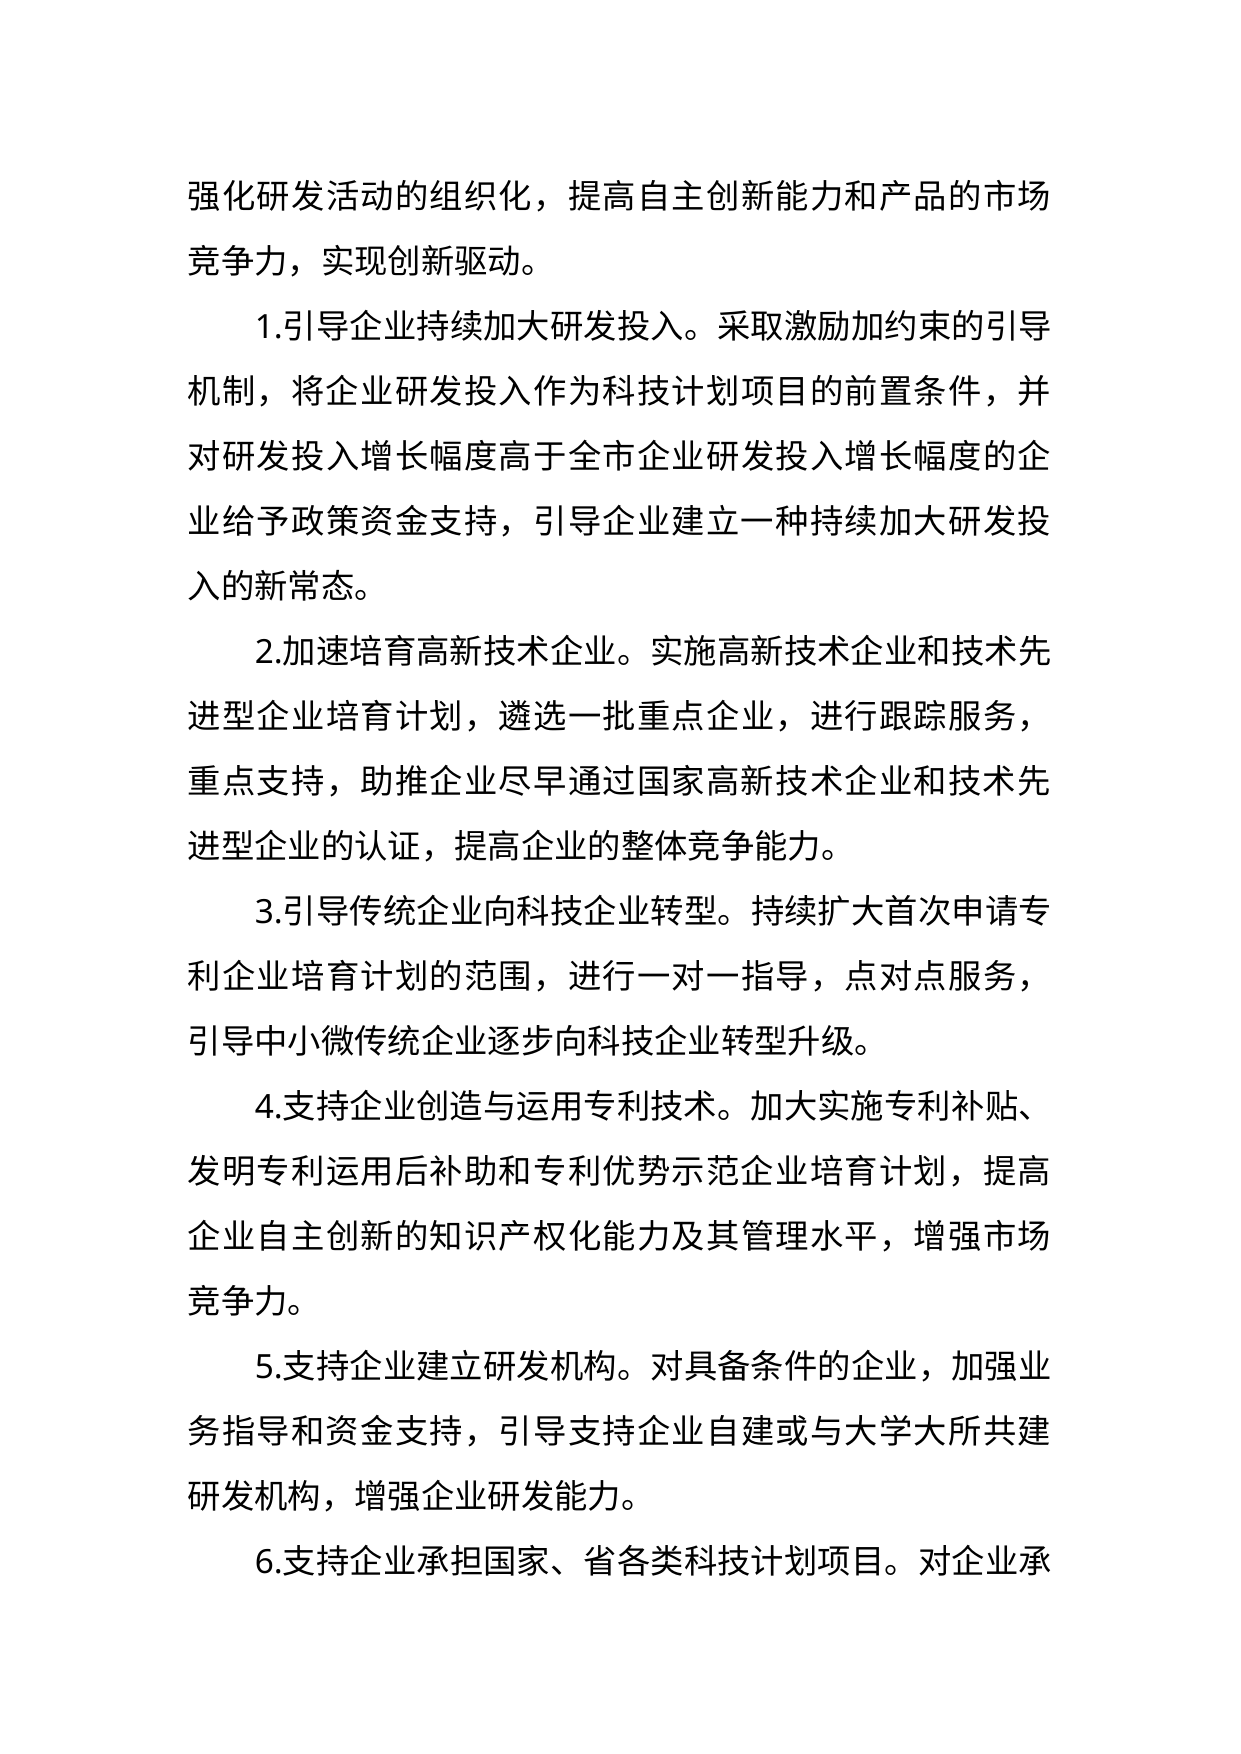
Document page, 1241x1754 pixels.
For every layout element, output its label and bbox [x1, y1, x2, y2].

text [187, 162, 1053, 1592]
